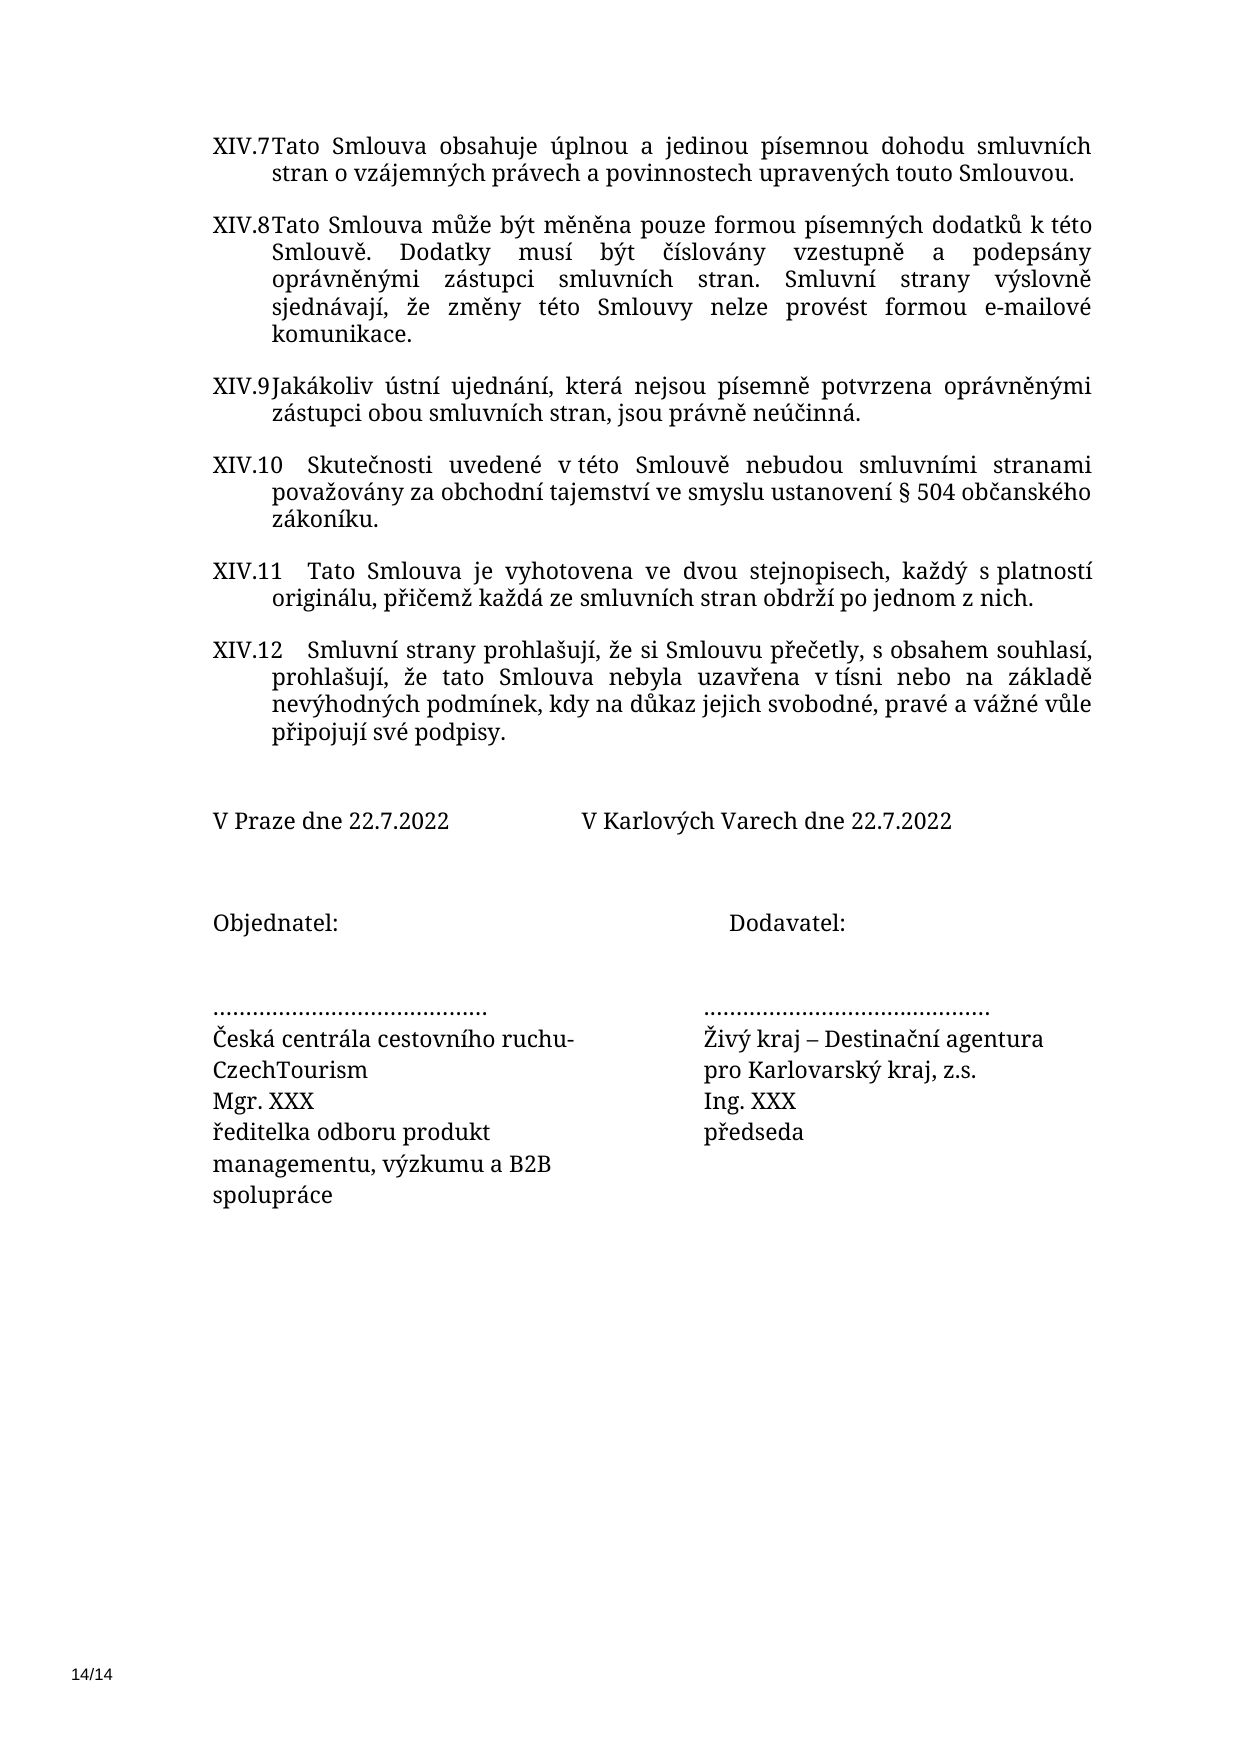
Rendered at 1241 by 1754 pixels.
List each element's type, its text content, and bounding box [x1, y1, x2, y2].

list Tato Smlouva je vyhotovena ve dvou stejnopisech, každý s platností originálu, přičemž každá ze smluvních stran obdrží po jednom z nich. [213, 558, 1092, 612]
list Jakákoliv ústní ujednání, která nejsou písemně potvrzena oprávněnými zástupci obou smluvních stran, jsou právně neúčinná. [213, 372, 1092, 427]
table_header …………………………………… Česká centrála cestovního ruchu-CzechTourism Mgr. XXX ředitelka odboru produkt managementu, výzkumu a B2B spolupráce [213, 991, 666, 1241]
text V Praze dne 22.7.2022 V Karlových Varech dne 22.7.2022 [213, 808, 1092, 835]
list Tato Smlouva může být měněna pouze formou písemných dodatků k této Smlouvě. Dodatky musí být číslovány vzestupně a podepsány oprávněnými zástupci smluvních stran. Smluvní strany výslovně sjednávají, že změny této Smlouvy nelze provést formou e-mailové komunikace. [213, 212, 1092, 347]
list Tato Smlouva obsahuje úplnou a jedinou písemnou dohodu smluvních stran o vzájemných právech a povinnostech upravených touto Smlouvou. [213, 133, 1092, 187]
table_header .………………………….………… Živý kraj – Destinační agentura pro Karlovarský kraj, z.s. Ing. XXX předseda [666, 991, 1092, 1241]
list Smluvní strany prohlašují, že si Smlouvu přečetly, s obsahem souhlasí, prohlašují, že tato Smlouva nebyla uzavřena v tísni nebo na základě nevýhodných podmínek, kdy na důkaz jejich svobodné, pravé a vážné vůle připojují své podpisy. [213, 637, 1092, 745]
list Skutečnosti uvedené v této Smlouvě nebudou smluvními stranami považovány za obchodní tajemství ve smyslu ustanovení § 504 občanského zákoníku. [213, 452, 1092, 533]
text Objednatel: Dodavatel: [213, 910, 1092, 937]
